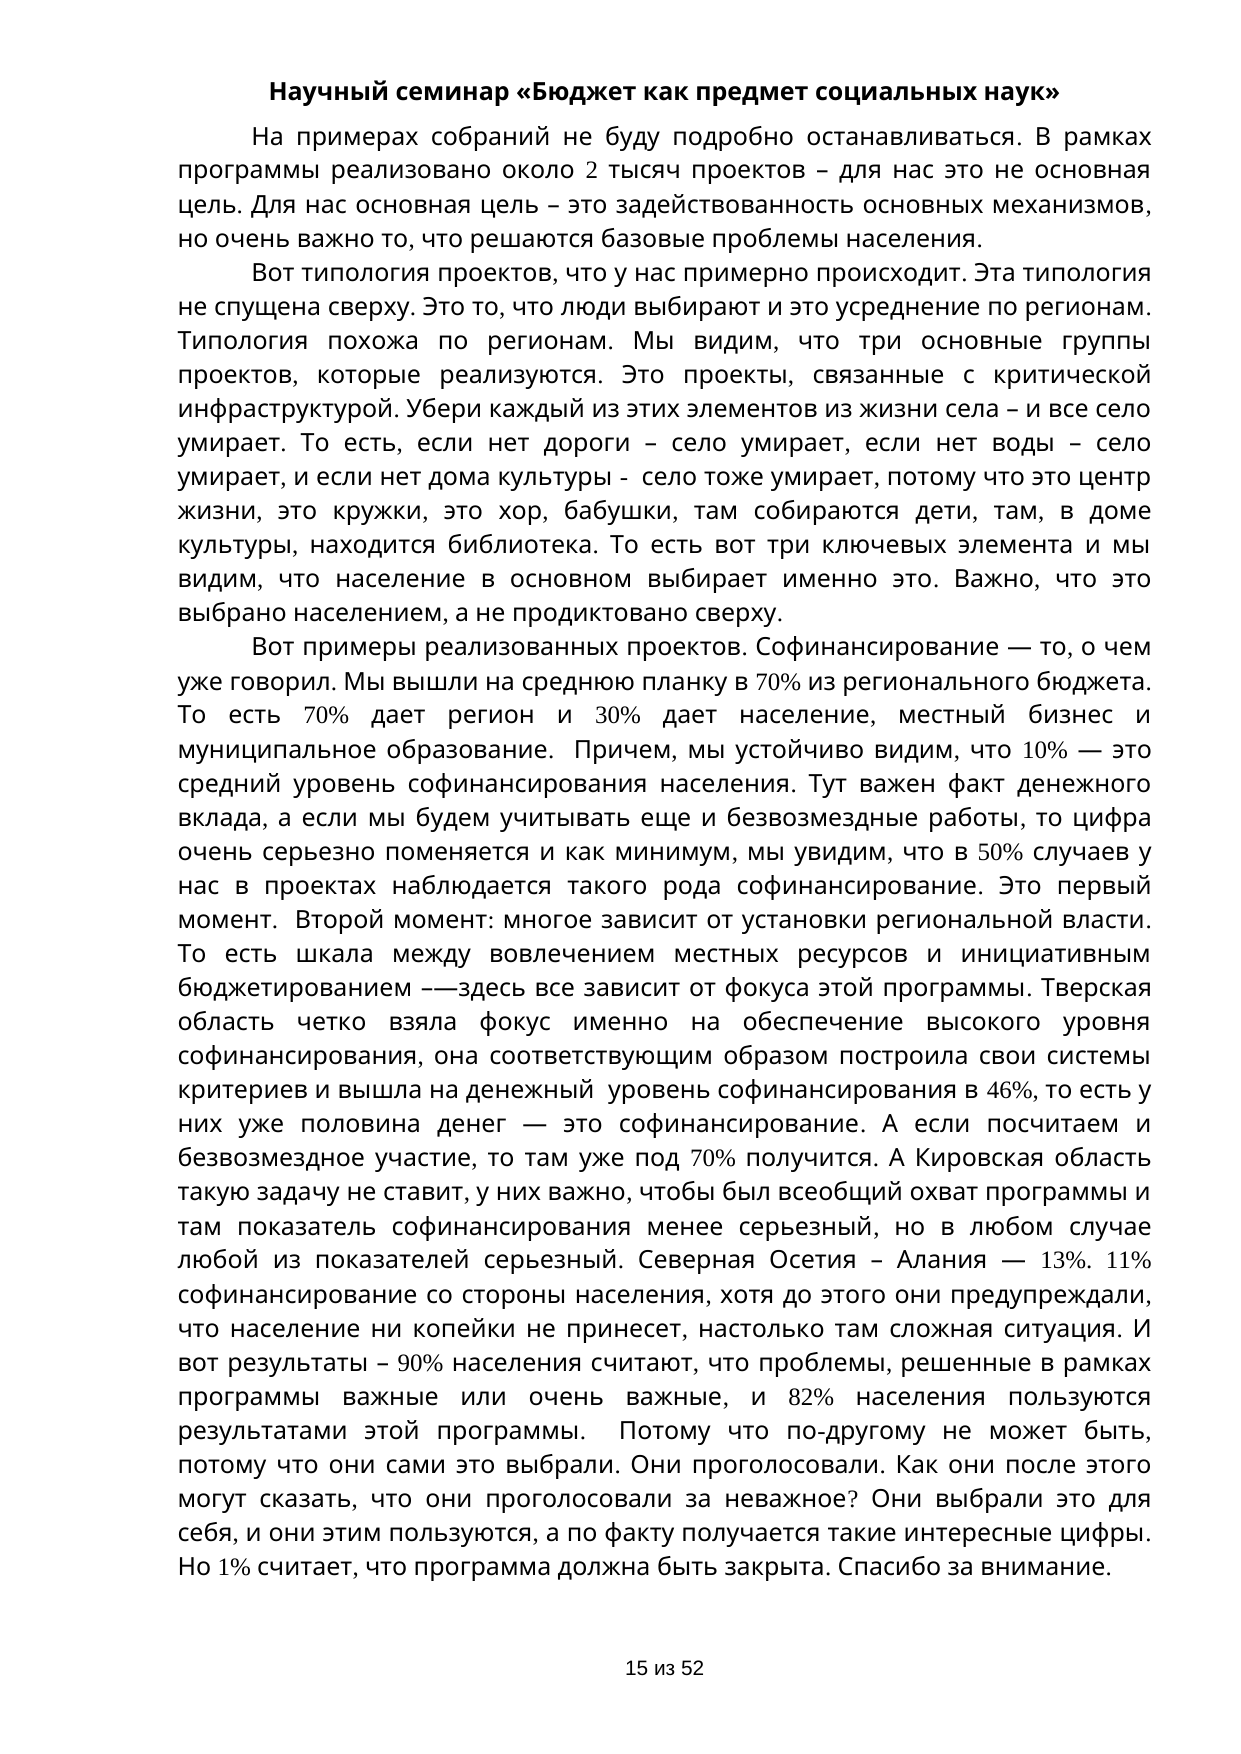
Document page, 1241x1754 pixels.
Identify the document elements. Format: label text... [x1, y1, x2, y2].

text На примерах собраний не буду подробно останавливаться. В рамках программы реализовано около 2 тысяч проектов – для нас это не основная цель. Для нас основная цель – это задействованность основных механизмов, но очень важно то, что решаются базовые проблемы населения. [177, 118, 1152, 254]
text Вот типология проектов, что у нас примерно происходит. Эта типология не спущена сверху. Это то, что люди выбирают и это усреднение по регионам. Типология похожа по регионам. Мы видим, что три основные группы проектов, которые реализуются. Это проекты, связанные с критической инфраструктурой. Убери каждый из этих элементов из жизни села – и все село умирает. То есть, если нет дороги – село умирает, если нет воды – село умирает, и если нет дома культуры - село тоже умирает, потому что это центр жизни, это кружки, это хор, бабушки, там собираются дети, там, в доме культуры, находится библиотека. То есть вот три ключевых элемента и мы видим, что население в основном выбирает именно это. Важно, что это выбрано населением, а не продиктовано сверху. [177, 254, 1152, 629]
text Вот примеры реализованных проектов. Софинансирование — то, о чем уже говорил. Мы вышли на среднюю планку в 70% из регионального бюджета. То есть 70% дает регион и 30% дает население, местный бизнес и муниципальное образование. Причем, мы устойчиво видим, что 10% — это средний уровень софинансирования населения. Тут важен факт денежного вклада, а если мы будем учитывать еще и безвозмездные работы, то цифра очень серьезно поменяется и как минимум, мы увидим, что в 50% случаев у нас в проектах наблюдается такого рода софинансирование. Это первый момент. Второй момент: многое зависит от установки региональной власти. То есть шкала между вовлечением местных ресурсов и инициативным бюджетированием –—здесь все зависит от фокуса этой программы. Тверская область четко взяла фокус именно на обеспечение высокого уровня софинансирования, она соответствующим образом построила свои системы критериев и вышла на денежный уровень софинансирования в 46%, то есть у них уже половина денег — это софинансирование. А если посчитаем и безвозмездное участие, то там уже под 70% получится. А Кировская область такую задачу не ставит, у них важно, чтобы был всеобщий охват программы и там показатель софинансирования менее серьезный, но в любом случае любой из показателей серьезный. Северная Осетия – Алания — 13%. 11% софинансирование со стороны населения, хотя до этого они предупреждали, что население ни копейки не принесет, настолько там сложная ситуация. И вот результаты – 90% населения считают, что проблемы, решенные в рамках программы важные или очень важные, и 82% населения пользуются результатами этой программы. Потому что по-другому не может быть, потому что они сами это выбрали. Они проголосовали. Как они после этого могут сказать, что они проголосовали за неважное? Они выбрали это для себя, и они этим пользуются, а по факту получается такие интересные цифры. Но 1% считает, что программа должна быть закрыта. Спасибо за внимание. [177, 629, 1152, 1583]
